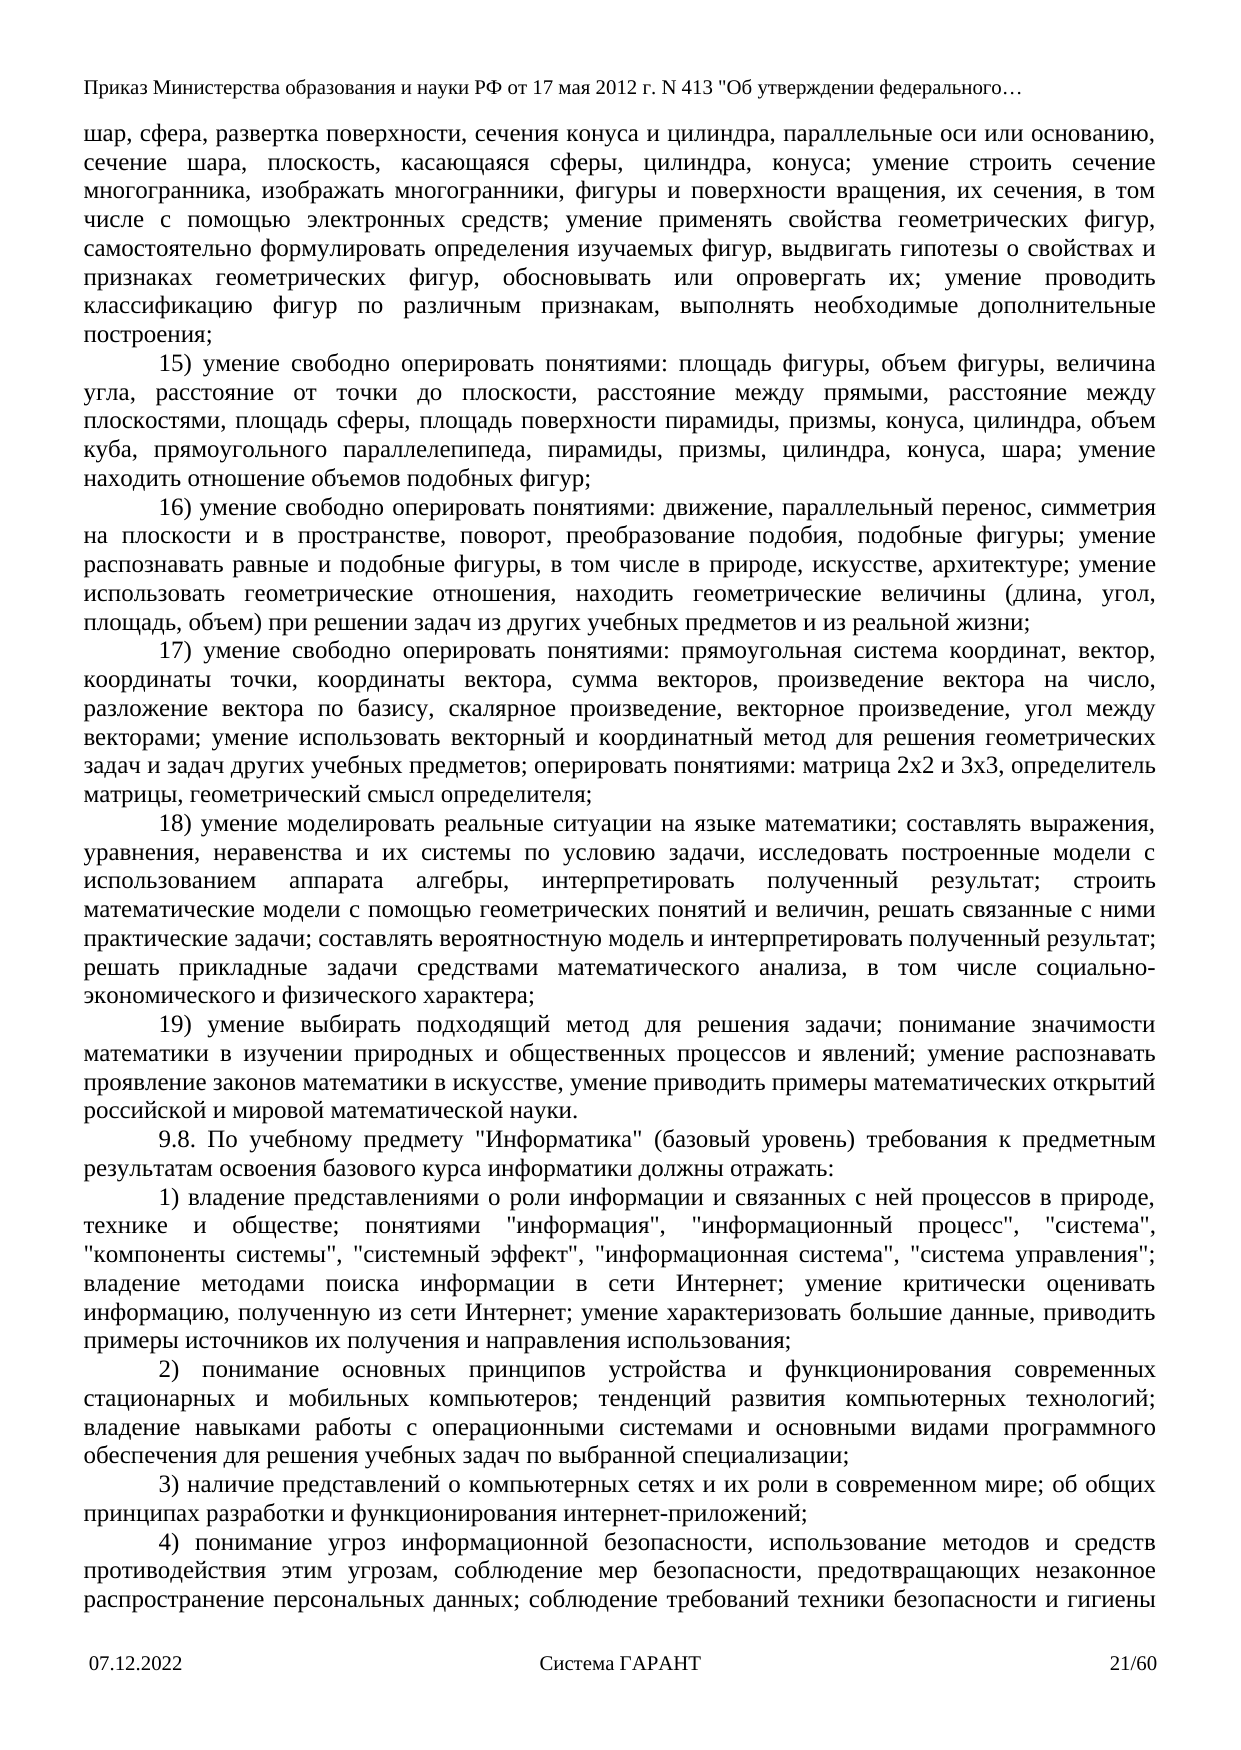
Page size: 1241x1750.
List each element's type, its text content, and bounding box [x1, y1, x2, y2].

text 16) умение свободно оперировать понятиями: движение, параллельный перенос, симметрия на плоскости и в пространстве, поворот, преобразование подобия, подобные фигуры; умение распознавать равные и подобные фигуры, в том числе в природе, искусстве, архитектуре; умение использовать геометрические отношения, находить геометрические величины (длина, угол, площадь, объем) при решении задач из других учебных предметов и из реальной жизни; [83, 492, 1157, 636]
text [83, 1527, 1157, 1613]
text 2) понимание основных принципов устройства и функционирования современных стационарных и мобильных компьютеров; тенденций развития компьютерных технологий; владение навыками работы с операционными системами и основными видами программного обеспечения для решения учебных задач по выбранной специализации; [83, 1354, 1157, 1469]
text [83, 118, 1157, 348]
text 1) владение представлениями о роли информации и связанных с ней процессов в природе, технике и обществе; понятиями "информация", "информационный процесс", "система", "компоненты системы", "системный эффект", "информационная система", "система управления"; владение методами поиска информации в сети Интернет; умение критически оценивать информацию, полученную из сети Интернет; умение характеризовать большие данные, приводить примеры источников их получения и направления использования; [83, 1182, 1157, 1354]
text 9.8. По учебному предмету "Информатика" (базовый уровень) требования к предметным результатам освоения базового курса информатики должны отражать: [83, 1124, 1157, 1182]
text 3) наличие представлений о компьютерных сетях и их роли в современном мире; об общих принципах разработки и функционирования интернет-приложений; [83, 1469, 1157, 1527]
text 17) умение свободно оперировать понятиями: прямоугольная система координат, вектор, координаты точки, координаты вектора, сумма векторов, произведение вектора на число, разложение вектора по базису, скалярное произведение, векторное произведение, угол между векторами; умение использовать векторный и координатный метод для решения геометрических задач и задач других учебных предметов; оперировать понятиями: матрица 2x2 и 3x3, определитель матрицы, геометрический смысл определителя; [83, 636, 1157, 808]
text 18) умение моделировать реальные ситуации на языке математики; составлять выражения, уравнения, неравенства и их системы по условию задачи, исследовать построенные модели с использованием аппарата алгебры, интерпретировать полученный результат; строить математические модели с помощью геометрических понятий и величин, решать связанные с ними практические задачи; составлять вероятностную модель и интерпретировать полученный результат; решать прикладные задачи средствами математического анализа, в том числе социально-экономического и физического характера; [83, 808, 1157, 1009]
text 15) умение свободно оперировать понятиями: площадь фигуры, объем фигуры, величина угла, расстояние от точки до плоскости, расстояние между прямыми, расстояние между плоскостями, площадь сферы, площадь поверхности пирамиды, призмы, конуса, цилиндра, объем куба, прямоугольного параллелепипеда, пирамиды, призмы, цилиндра, конуса, шара; умение находить отношение объемов подобных фигур; [83, 348, 1157, 492]
text 19) умение выбирать подходящий метод для решения задачи; понимание значимости математики в изучении природных и общественных процессов и явлений; умение распознавать проявление законов математики в искусстве, умение приводить примеры математических открытий российской и мировой математической науки. [83, 1009, 1157, 1124]
